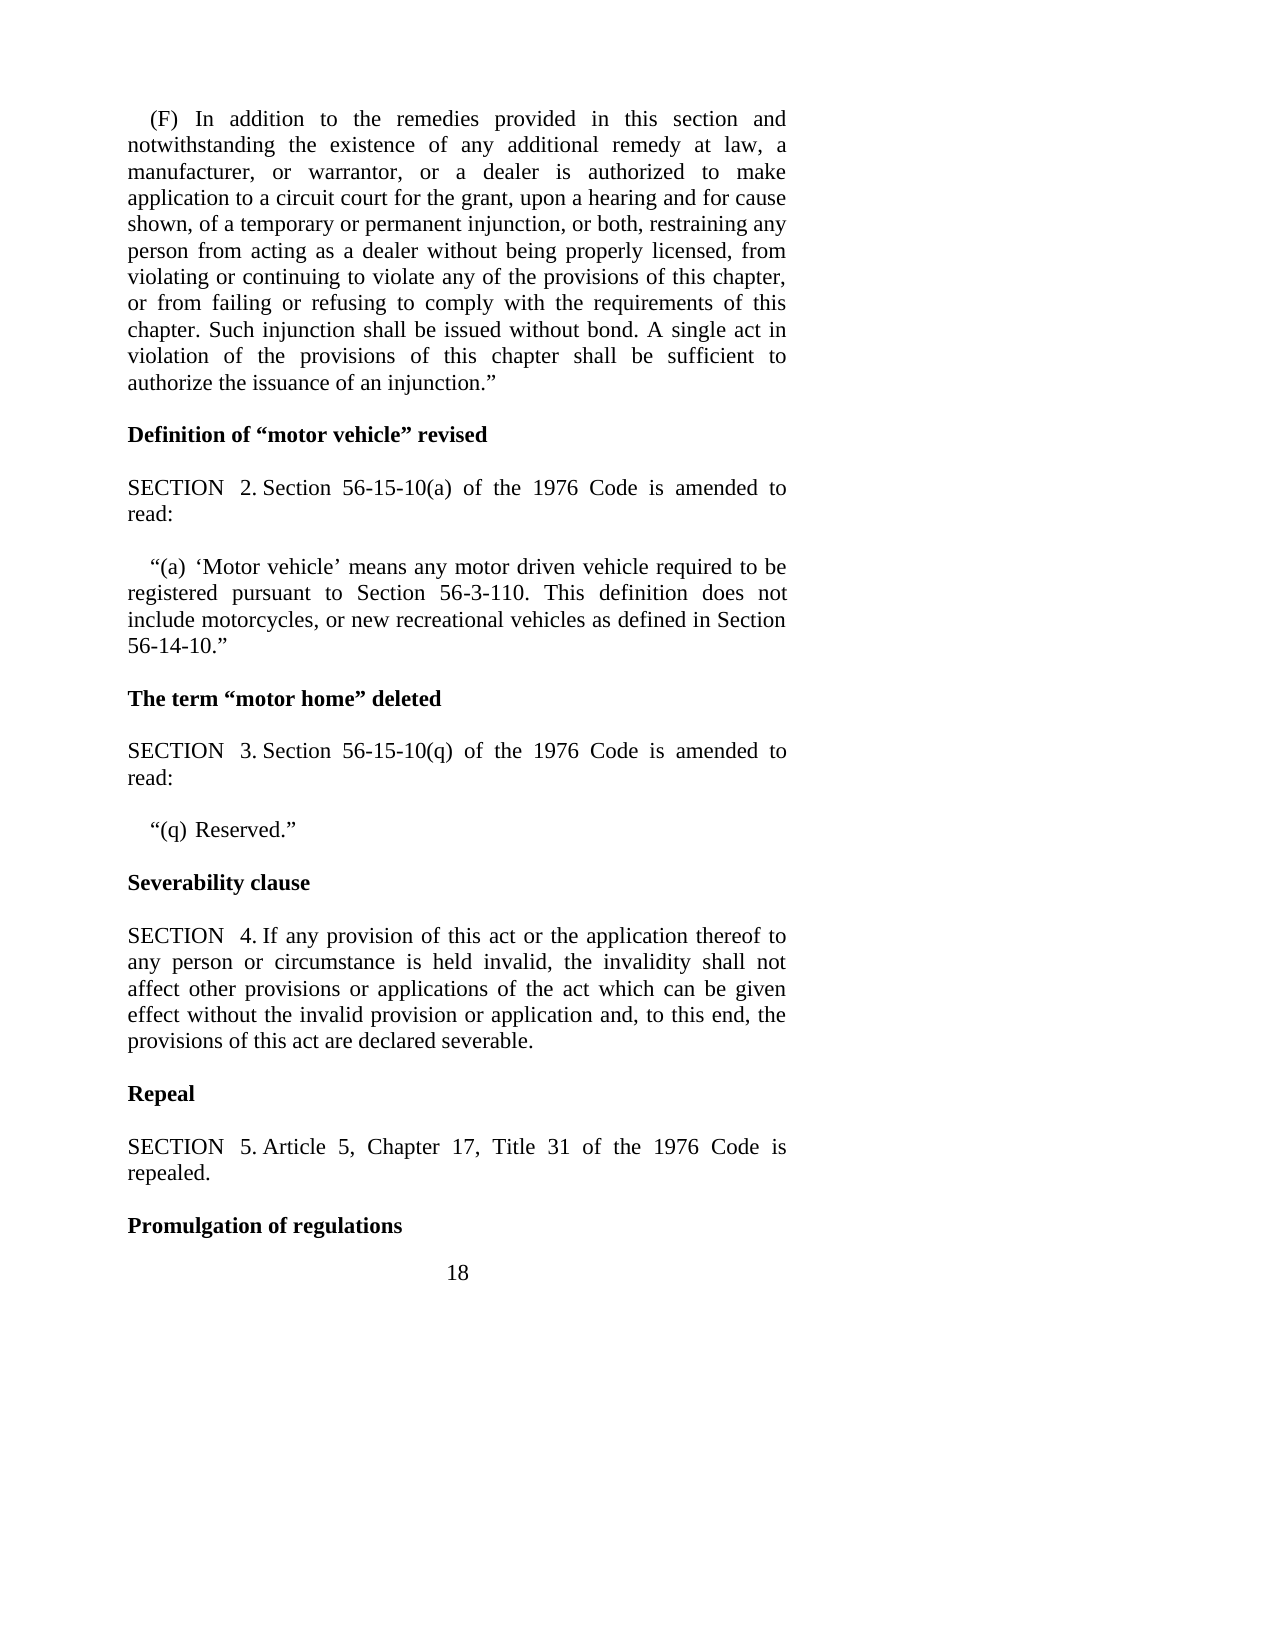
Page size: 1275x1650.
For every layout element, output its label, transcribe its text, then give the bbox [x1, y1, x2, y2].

text SECTION 3. Section 56-15-10(q) of the 1976 Code is amended to read: [127, 737, 787, 790]
text “(q) Reserved.” [127, 817, 787, 843]
text (F) In addition to the remedies provided in this section and notwithstanding the existence of any additional remedy at law, a manufacturer, or warrantor, or a dealer is authorized to make application to a circuit court for the grant, upon a hearing and for cause shown, of a temporary or permanent injunction, or both, restraining any person from acting as a dealer without being properly licensed, from violating or continuing to violate any of the provisions of this chapter, or from failing or refusing to comply with the requirements of this chapter. Such injunction shall be issued without bond. A single act in violation of the provisions of this chapter shall be sufficient to authorize the issuance of an injunction.” [127, 105, 787, 395]
text Repeal [127, 1080, 787, 1106]
text Promulgation of regulations [127, 1212, 787, 1238]
text SECTION 2. Section 56-15-10(a) of the 1976 Code is amended to read: [127, 474, 787, 527]
text Definition of “motor vehicle” revised [127, 421, 787, 448]
text SECTION 4. If any provision of this act or the application thereof to any person or circumstance is held invalid, the invalidity shall not affect other provisions or applications of the act which can be given effect without the invalid provision or application and, to this end, the provisions of this act are declared severable. [127, 922, 787, 1054]
text The term “motor home” deleted [127, 685, 787, 711]
text “(a) ‘Motor vehicle’ means any motor driven vehicle required to be registered pursuant to Section 56-3-110. This definition does not include motorcycles, or new recreational vehicles as defined in Section 56-14-10.” [127, 553, 787, 658]
text Severability clause [127, 869, 787, 896]
text SECTION 5. Article 5, Chapter 17, Title 31 of the 1976 Code is repealed. [127, 1133, 787, 1186]
